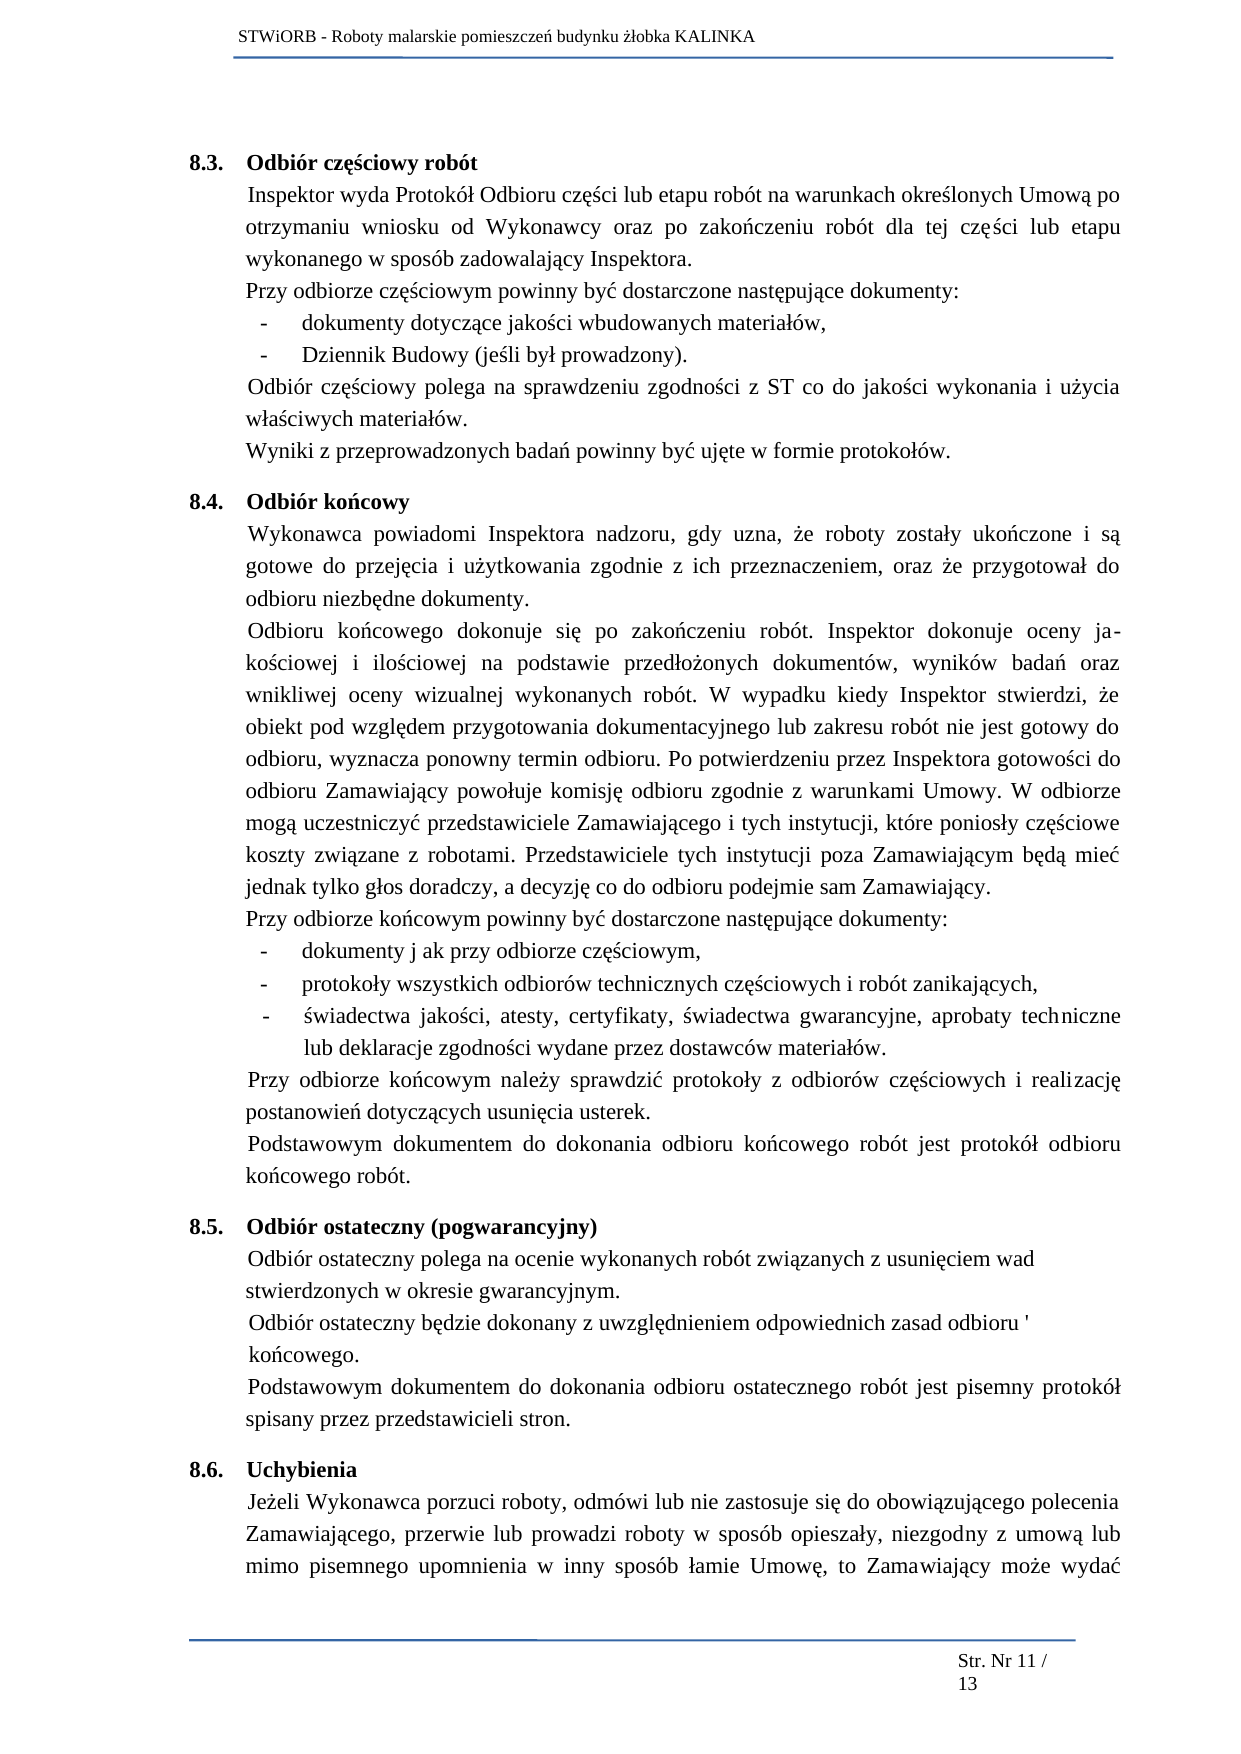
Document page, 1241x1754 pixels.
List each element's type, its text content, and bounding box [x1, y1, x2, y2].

list dokumenty dotyczące jakości wbudowanych materiałów, [189, 309, 1121, 336]
text Odbioru końcowego dokonuje się po zakończeniu robót. Inspektor dokonuje oceny jakościowej i ilościowej na podstawie przedłożonych dokumentów, wyników badań oraz wnikliwej oceny wizualnej wykonanych robót. W wypadku kiedy Inspektor stwierdzi, że obiekt pod względem przygotowania dokumentacyjnego lub zakresu robót nie jest gotowy do odbioru, wyznacza ponowny termin odbioru. Po potwierdzeniu przez Inspektora gotowości do odbioru Zamawiający powołuje komisję odbioru zgodnie z warunkami Umowy. W odbiorze mogą uczestniczyć przedstawiciele Zamawiającego i tych instytucji, które poniosły częściowe koszty związane z robotami. Przedstawiciele tych instytucji poza Zamawiającym będą mieć jednak tylko głos doradczy, a decyzję co do odbioru podejmie sam Zamawiający. [245, 617, 1121, 900]
text Inspektor wyda Protokół Odbioru części lub etapu robót na warunkach określonych Umową po otrzymaniu wniosku od Wykonawcy oraz po zakończeniu robót dla tej części lub etapu wykonanego w sposób zadowalający Inspektora. [245, 181, 1121, 271]
text Przy odbiorze końcowym należy sprawdzić protokoły z odbiorów częściowych i realizację postanowień dotyczących usunięcia usterek. [245, 1066, 1121, 1124]
text Odbiór częściowy polega na sprawdzeniu zgodności z ST co do jakości wykonania i użycia właściwych materiałów. [245, 373, 1121, 432]
text Podstawowym dokumentem do dokonania odbioru ostatecznego robót jest pisemny protokół spisany przez przedstawicieli stron. [245, 1373, 1121, 1432]
list protokoły wszystkich odbiorów technicznych częściowych i robót zanikających, [189, 970, 1121, 996]
list Odbiór końcowy [189, 488, 1121, 515]
list Dziennik Budowy (jeśli był prowadzony). [189, 341, 1121, 368]
text Przy odbiorze końcowym powinny być dostarczone następujące dokumenty: [189, 906, 1121, 932]
text Przy odbiorze częściowym powinny być dostarczone następujące dokumenty: [189, 277, 1121, 303]
list Uchybienia [189, 1456, 1121, 1483]
text Odbiór ostateczny będzie dokonany z uwzględnieniem odpowiednich zasad odbioru ' końcowego. [248, 1309, 1121, 1368]
text Wyniki z przeprowadzonych badań powinny być ujęte w formie protokołów. [189, 438, 1121, 464]
list Odbiór ostateczny (pogwarancyjny) [189, 1213, 1121, 1239]
text Odbiór ostateczny polega na ocenie wykonanych robót związanych z usunięciem wad stwierdzonych w okresie gwarancyjnym. [245, 1245, 1121, 1303]
list dokumenty j ak przy odbiorze częściowym, [189, 938, 1121, 964]
list świadectwa jakości, atesty, certyfikaty, świadectwa gwarancyjne, aprobaty techniczne lub deklaracje zgodności wydane przez dostawców materiałów. [262, 1002, 1121, 1060]
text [245, 1488, 1121, 1579]
text Podstawowym dokumentem do dokonania odbioru końcowego robót jest protokół odbioru końcowego robót. [245, 1130, 1121, 1188]
list Odbiór częściowy robót [189, 149, 1121, 175]
text Wykonawca powiadomi Inspektora nadzoru, gdy uzna, że roboty zostały ukończone i są gotowe do przejęcia i użytkowania zgodnie z ich przeznaczeniem, oraz że przygotował do odbioru niezbędne dokumenty. [245, 521, 1121, 611]
